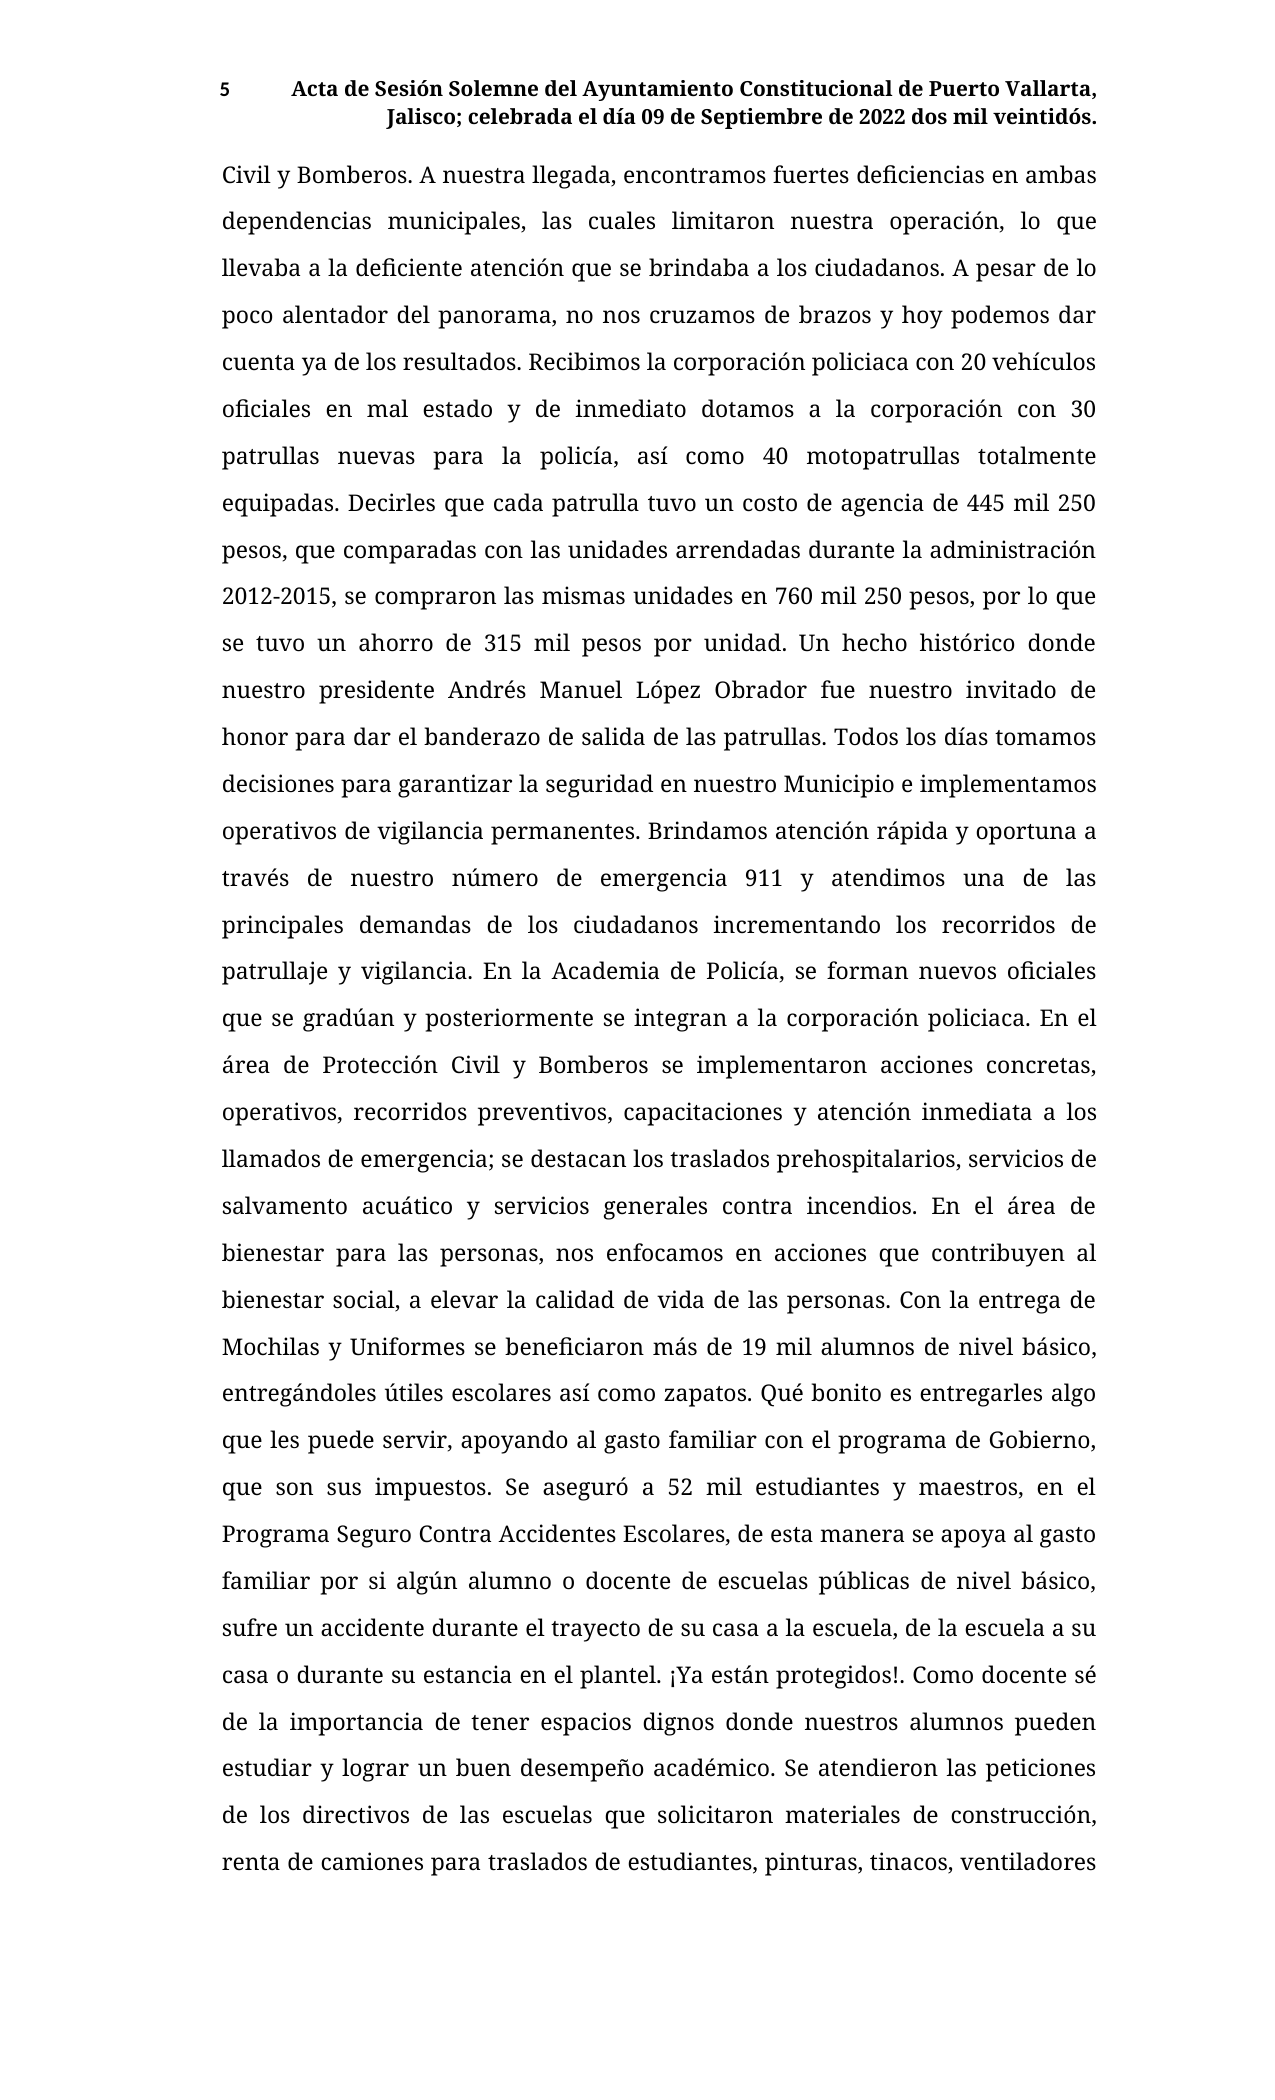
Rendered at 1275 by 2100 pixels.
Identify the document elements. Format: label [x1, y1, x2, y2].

text [222, 159, 1098, 1877]
